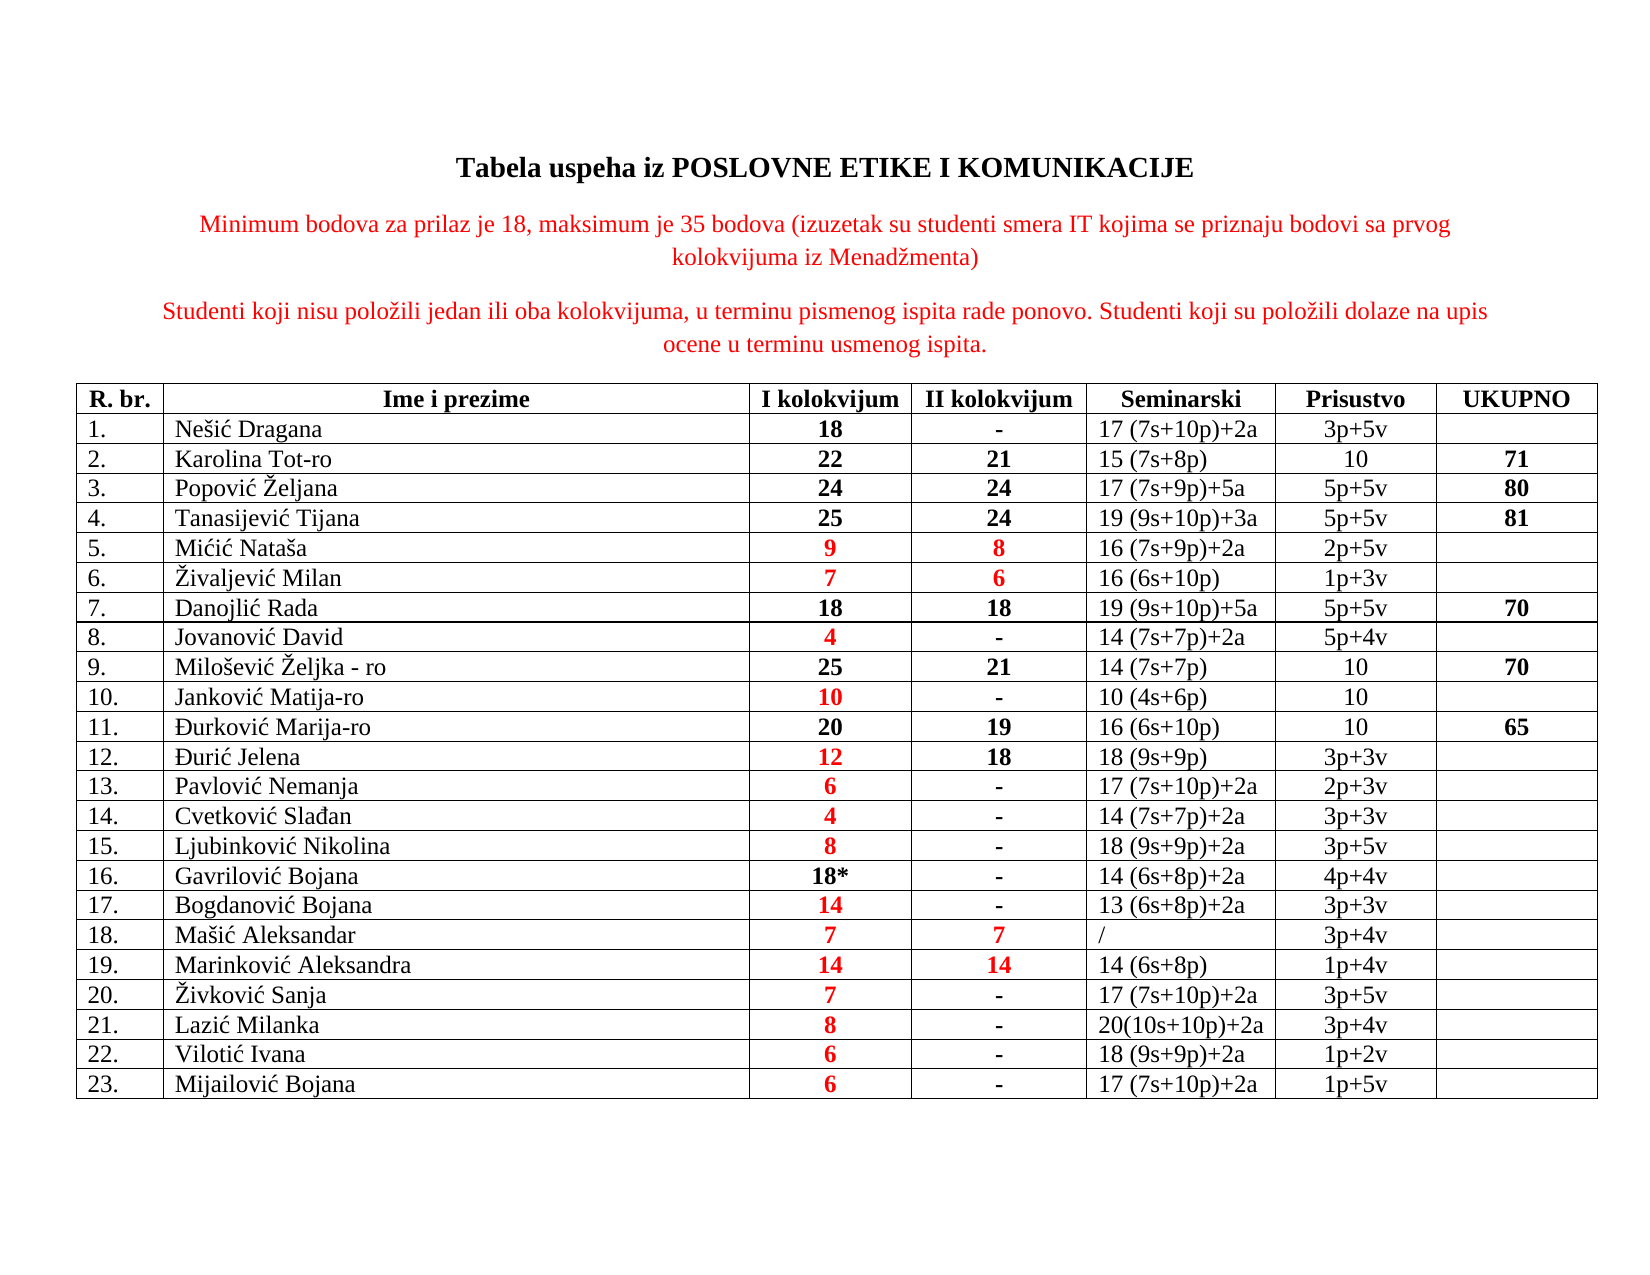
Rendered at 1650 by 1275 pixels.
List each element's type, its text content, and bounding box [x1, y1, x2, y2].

table_cell 18. [77, 920, 163, 949]
table_cell [1437, 950, 1597, 979]
table_cell 15 (7s+8p) [1087, 444, 1275, 472]
table_cell Gavrilović Bojana [164, 861, 749, 889]
table_cell 17 (7s+10p)+2a [1087, 414, 1275, 443]
table_cell 7. [77, 593, 163, 621]
table_cell 6 [750, 771, 911, 800]
table_cell [1437, 920, 1597, 949]
table_cell 70 [1437, 652, 1597, 681]
table_cell 80 [1437, 474, 1597, 502]
table_cell [1437, 414, 1597, 443]
table_cell 9 [750, 533, 911, 562]
table_cell 13 (6s+8p)+2a [1087, 891, 1275, 919]
table_cell - [912, 1040, 1086, 1068]
table_cell 10 (4s+6p) [1087, 682, 1275, 711]
table_cell - [912, 861, 1086, 889]
table_cell 65 [1437, 712, 1597, 741]
table_cell 14. [77, 801, 163, 830]
table_cell 20(10s+10p)+2a [1087, 1010, 1275, 1038]
table_cell 1p+3v [1276, 563, 1436, 592]
table_cell 6 [750, 1069, 911, 1098]
text Studenti koji nisu položili jedan ili oba kolokvijuma, u terminu pismenog ispita rade ponovo. Studenti koji su položili dolaze na upis ocene u terminu usmenog ispita. [150, 296, 1500, 358]
table_cell 1p+4v [1276, 950, 1436, 979]
table_cell [1437, 1040, 1597, 1068]
table_header Prisustvo [1276, 384, 1436, 413]
table_cell 8 [750, 831, 911, 860]
table_cell 2p+3v [1276, 771, 1436, 800]
table_cell 10 [1276, 682, 1436, 711]
table_cell 25 [750, 503, 911, 532]
table_cell 16 (6s+10p) [1087, 563, 1275, 592]
table_cell 9. [77, 652, 163, 681]
table_cell 21 [912, 444, 1086, 472]
table_cell 2. [77, 444, 163, 472]
table_cell Milošević Željka - ro [164, 652, 749, 681]
table_cell - [912, 980, 1086, 1009]
table_cell 71 [1437, 444, 1597, 472]
table_cell 14 (7s+7p) [1087, 652, 1275, 681]
table_cell 7 [750, 920, 911, 949]
table_cell Popović Željana [164, 474, 749, 502]
table_cell 1p+2v [1276, 1040, 1436, 1068]
table_cell 3p+5v [1276, 831, 1436, 860]
table_cell 19 [912, 712, 1086, 741]
table_cell 14 [750, 891, 911, 919]
table_cell Đurić Jelena [164, 742, 749, 770]
table_cell 18 [912, 742, 1086, 770]
table_cell 14 (7s+7p)+2a [1087, 801, 1275, 830]
table_cell 18 (9s+9p)+2a [1087, 1040, 1275, 1068]
table_cell 17 (7s+9p)+5a [1087, 474, 1275, 502]
table_cell - [912, 771, 1086, 800]
table_cell - [912, 1010, 1086, 1038]
table_cell 18 [912, 593, 1086, 621]
table_cell [1437, 861, 1597, 889]
table_cell 4 [750, 623, 911, 651]
table_cell [1437, 623, 1597, 651]
table_cell Vilotić Ivana [164, 1040, 749, 1068]
table_cell [1437, 1010, 1597, 1038]
table_cell Tanasijević Tijana [164, 503, 749, 532]
table_cell 7 [750, 563, 911, 592]
table_cell 14 (6s+8p) [1087, 950, 1275, 979]
table_cell 3p+3v [1276, 801, 1436, 830]
table_cell Ljubinković Nikolina [164, 831, 749, 860]
table_cell 4 [750, 801, 911, 830]
table_cell [1437, 533, 1597, 562]
table_cell 10 [1276, 712, 1436, 741]
table_cell / [1087, 920, 1275, 949]
table_cell 10 [1276, 652, 1436, 681]
table_cell [1437, 682, 1597, 711]
table_cell 1. [77, 414, 163, 443]
table_cell 20 [750, 712, 911, 741]
table_cell 3p+4v [1276, 920, 1436, 949]
table_cell [1437, 980, 1597, 1009]
table_header Ime i prezime [164, 384, 749, 413]
table_cell Živaljević Milan [164, 563, 749, 592]
text Minimum bodova za prilaz je 18, maksimum je 35 bodova (izuzetak su studenti smera IT kojima se priznaju bodovi sa prvog kolokvijuma iz Menadžmenta) [150, 209, 1500, 271]
table_cell Cvetković Slađan [164, 801, 749, 830]
table_cell 14 [750, 950, 911, 979]
table_cell 8 [750, 1010, 911, 1038]
table_cell - [912, 891, 1086, 919]
table_cell Živković Sanja [164, 980, 749, 1009]
table_cell 14 [912, 950, 1086, 979]
table_cell Mašić Aleksandar [164, 920, 749, 949]
table_cell 24 [912, 474, 1086, 502]
table_cell 7 [750, 980, 911, 1009]
table_cell 21. [77, 1010, 163, 1038]
table_cell Jovanović David [164, 623, 749, 651]
table_header UKUPNO [1437, 384, 1597, 413]
table_cell 6 [912, 563, 1086, 592]
table_cell 2p+5v [1276, 533, 1436, 562]
table_cell 13. [77, 771, 163, 800]
table_cell Karolina Tot-ro [164, 444, 749, 472]
table_cell 5. [77, 533, 163, 562]
table_cell 15. [77, 831, 163, 860]
table_cell - [912, 682, 1086, 711]
table_cell 3p+3v [1276, 742, 1436, 770]
table_cell [1437, 891, 1597, 919]
table_cell Bogdanović Bojana [164, 891, 749, 919]
table_cell 81 [1437, 503, 1597, 532]
table_cell 11. [77, 712, 163, 741]
table_cell 3. [77, 474, 163, 502]
table_cell 10. [77, 682, 163, 711]
table_header I kolokvijum [750, 384, 911, 413]
table_cell 5p+5v [1276, 503, 1436, 532]
table_cell 24 [750, 474, 911, 502]
table_cell 17. [77, 891, 163, 919]
table_cell 18 (9s+9p) [1087, 742, 1275, 770]
table_cell 10 [750, 682, 911, 711]
table_cell 23. [77, 1069, 163, 1098]
table_cell 6 [750, 1040, 911, 1068]
table_cell [1437, 771, 1597, 800]
table_cell Mijailović Bojana [164, 1069, 749, 1098]
table_cell 3p+5v [1276, 414, 1436, 443]
table_cell - [912, 1069, 1086, 1098]
table_cell 16 (7s+9p)+2a [1087, 533, 1275, 562]
table_cell [1437, 742, 1597, 770]
table_cell 20. [77, 980, 163, 1009]
table_cell - [912, 831, 1086, 860]
table_cell 14 (6s+8p)+2a [1087, 861, 1275, 889]
table_cell - [912, 623, 1086, 651]
table_cell 5p+5v [1276, 474, 1436, 502]
table_cell 4p+4v [1276, 861, 1436, 889]
table_cell 3p+3v [1276, 891, 1436, 919]
table_cell 6. [77, 563, 163, 592]
table_cell [1437, 831, 1597, 860]
table_cell [1437, 1069, 1597, 1098]
table_cell - [912, 801, 1086, 830]
table_cell 25 [750, 652, 911, 681]
table_cell 22. [77, 1040, 163, 1068]
table_cell Lazić Milanka [164, 1010, 749, 1038]
table_cell 16. [77, 861, 163, 889]
table_header R. br. [77, 384, 163, 413]
table_cell Nešić Dragana [164, 414, 749, 443]
text Tabela uspeha iz POSLOVNE ETIKE I KOMUNIKACIJE [150, 150, 1500, 183]
table_cell Pavlović Nemanja [164, 771, 749, 800]
table_cell Danojlić Rada [164, 593, 749, 621]
table_cell Janković Matija-ro [164, 682, 749, 711]
table_header II kolokvijum [912, 384, 1086, 413]
table_cell 18 [750, 593, 911, 621]
table_cell [1437, 801, 1597, 830]
table_cell 3p+5v [1276, 980, 1436, 1009]
table_cell 5p+4v [1276, 623, 1436, 651]
table_cell 1p+5v [1276, 1069, 1436, 1098]
table_cell 4. [77, 503, 163, 532]
table_cell [1437, 563, 1597, 592]
table_cell 7 [912, 920, 1086, 949]
table_cell 21 [912, 652, 1086, 681]
table_cell 17 (7s+10p)+2a [1087, 980, 1275, 1009]
table_cell 19. [77, 950, 163, 979]
table_cell Đurković Marija-ro [164, 712, 749, 741]
table_cell 5p+5v [1276, 593, 1436, 621]
table_cell 3p+4v [1276, 1010, 1436, 1038]
table_cell 17 (7s+10p)+2a [1087, 771, 1275, 800]
table_cell 12. [77, 742, 163, 770]
table_cell 70 [1437, 593, 1597, 621]
table_cell 19 (9s+10p)+3a [1087, 503, 1275, 532]
table_cell Mićić Nataša [164, 533, 749, 562]
table_cell 8. [77, 623, 163, 651]
table_cell 17 (7s+10p)+2a [1087, 1069, 1275, 1098]
table_cell 14 (7s+7p)+2a [1087, 623, 1275, 651]
table_header Seminarski [1087, 384, 1275, 413]
table_cell 12 [750, 742, 911, 770]
table_cell 19 (9s+10p)+5a [1087, 593, 1275, 621]
table_cell 24 [912, 503, 1086, 532]
table_cell Marinković Aleksandra [164, 950, 749, 979]
table_cell 8 [912, 533, 1086, 562]
table_cell - [912, 414, 1086, 443]
table_cell 18* [750, 861, 911, 889]
table_cell 22 [750, 444, 911, 472]
table_cell 10 [1276, 444, 1436, 472]
table_cell 18 [750, 414, 911, 443]
table_cell 16 (6s+10p) [1087, 712, 1275, 741]
table_cell 18 (9s+9p)+2a [1087, 831, 1275, 860]
